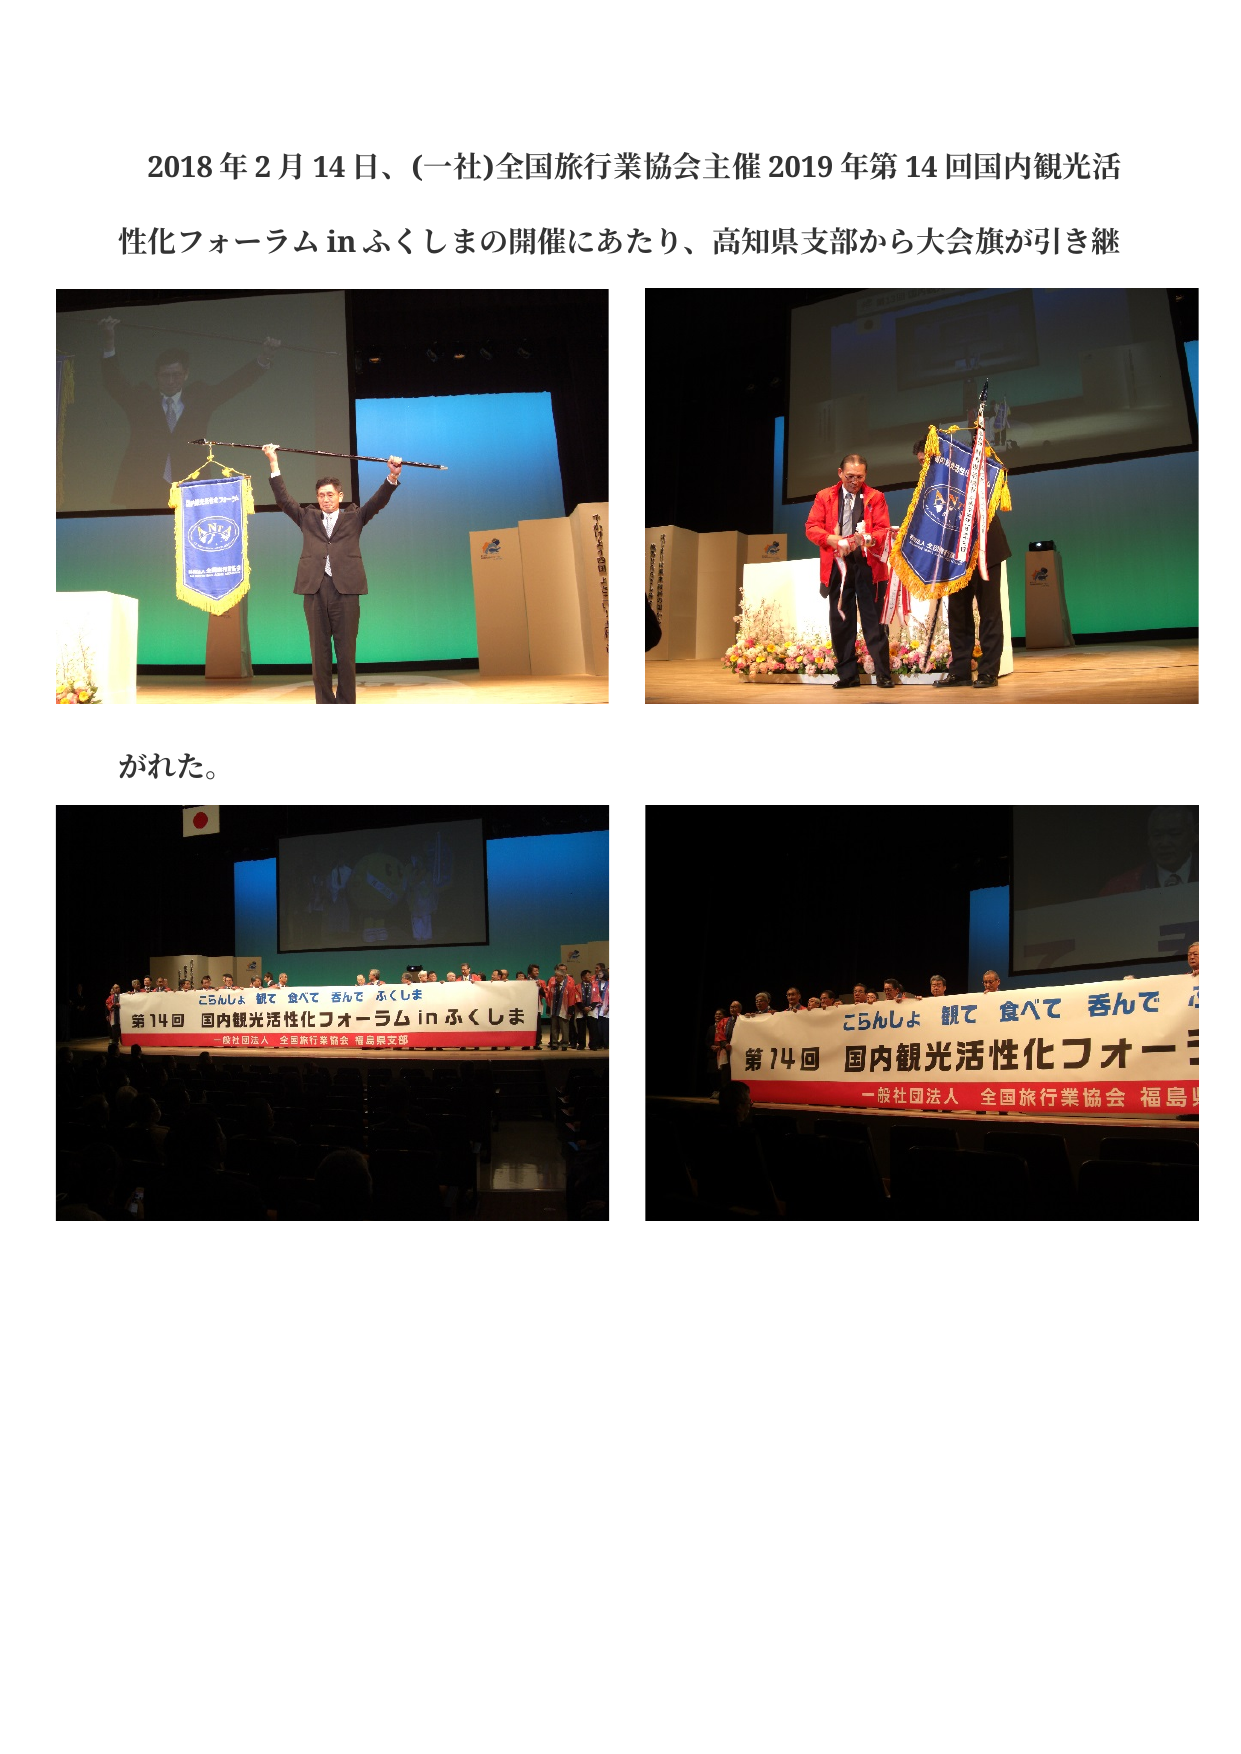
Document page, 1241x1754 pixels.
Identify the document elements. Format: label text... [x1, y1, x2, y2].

picture [56, 289, 609, 704]
picture [645, 805, 1199, 1221]
picture [645, 288, 1199, 704]
picture [55, 805, 610, 1221]
